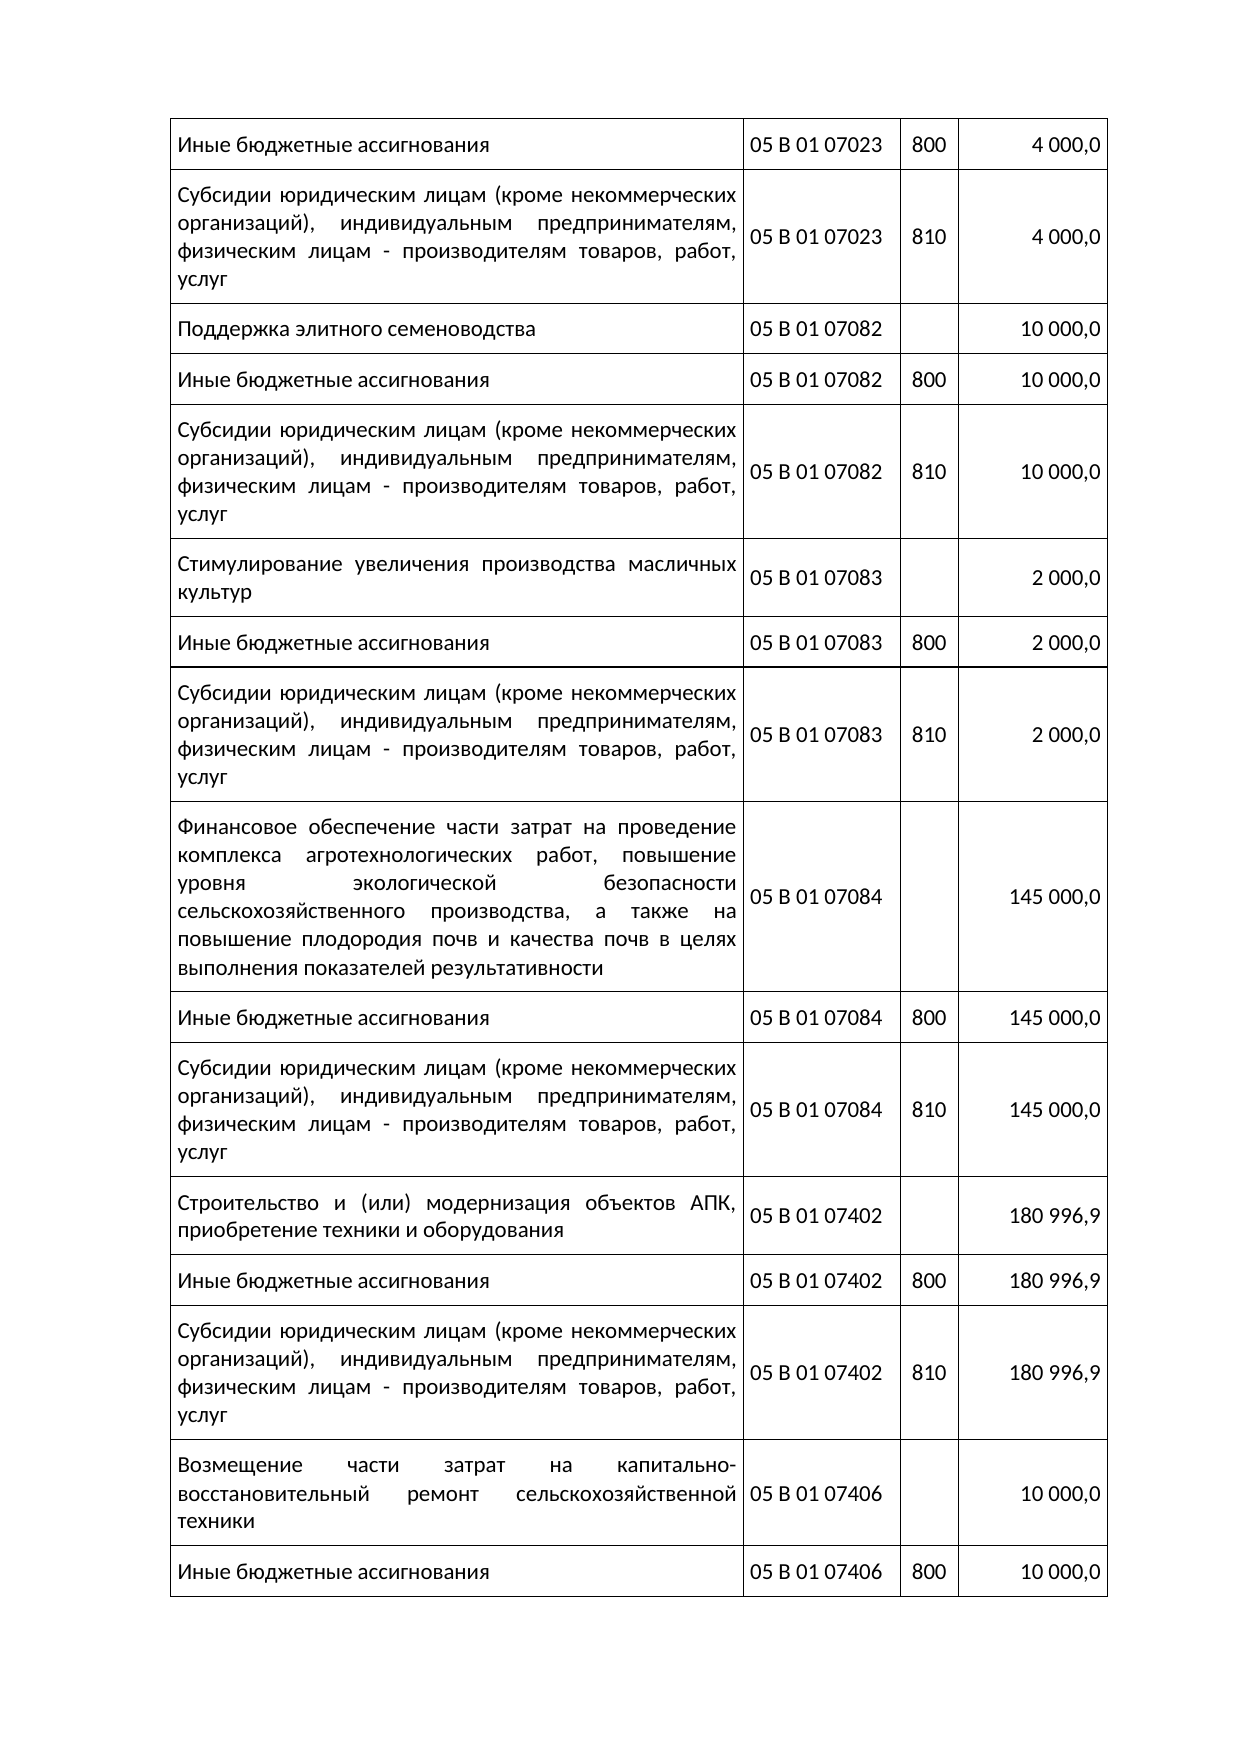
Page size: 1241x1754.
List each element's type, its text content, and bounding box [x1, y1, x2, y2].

table_cell 800 [901, 992, 958, 1042]
table_cell 05 В 01 07406 [744, 1440, 900, 1545]
table_cell 10 000,0 [959, 354, 1107, 403]
table_cell 05 В 01 07083 [744, 617, 900, 666]
table_cell 10 000,0 [959, 405, 1107, 538]
table_cell 2 000,0 [959, 539, 1107, 616]
table_cell 180 996,9 [959, 1255, 1107, 1304]
table_cell 4 000,0 [959, 119, 1107, 168]
table_cell 05 В 01 07023 [744, 170, 900, 303]
table_cell 10 000,0 [959, 1546, 1107, 1596]
table_cell 145 000,0 [959, 1043, 1107, 1176]
table_cell 05 В 01 07082 [744, 405, 900, 538]
table_cell [901, 802, 958, 991]
table_cell Стимулирование увеличения производства масличных культур [171, 539, 743, 616]
table_cell Иные бюджетные ассигнования [171, 119, 743, 168]
table_cell 800 [901, 354, 958, 403]
table_cell 180 996,9 [959, 1306, 1107, 1439]
table_cell [901, 1177, 958, 1254]
table_cell Финансовое обеспечение части затрат на проведение комплекса агротехнологических работ, повышение уровня экологической безопасности сельскохозяйственного производства, а также на повышение плодородия почв и качества почв в целях выполнения показателей результативности [171, 802, 743, 991]
table_cell Возмещение части затрат на капитально-восстановительный ремонт сельскохозяйственной техники [171, 1440, 743, 1545]
table_cell Строительство и (или) модернизация объектов АПК, приобретение техники и оборудования [171, 1177, 743, 1254]
table_cell 180 996,9 [959, 1177, 1107, 1254]
table_cell 145 000,0 [959, 802, 1107, 991]
table_cell 810 [901, 1043, 958, 1176]
table_cell 810 [901, 1306, 958, 1439]
table_cell 05 В 01 07083 [744, 668, 900, 801]
table_cell [901, 304, 958, 353]
table_cell Иные бюджетные ассигнования [171, 354, 743, 403]
table_cell 05 В 01 07023 [744, 119, 900, 168]
table_cell 05 В 01 07402 [744, 1255, 900, 1304]
table_cell 05 В 01 07402 [744, 1177, 900, 1254]
table_cell 05 В 01 07084 [744, 1043, 900, 1176]
table_cell 800 [901, 119, 958, 168]
table_cell 05 В 01 07082 [744, 304, 900, 353]
table_cell 2 000,0 [959, 617, 1107, 666]
table_cell 10 000,0 [959, 1440, 1107, 1545]
table_cell [901, 539, 958, 616]
table_cell 810 [901, 405, 958, 538]
table_cell [901, 1440, 958, 1545]
table_cell Иные бюджетные ассигнования [171, 1546, 743, 1596]
table_cell 10 000,0 [959, 304, 1107, 353]
table_cell 05 В 01 07402 [744, 1306, 900, 1439]
table_cell 05 В 01 07084 [744, 802, 900, 991]
table_cell 05 В 01 07406 [744, 1546, 900, 1596]
table_cell Иные бюджетные ассигнования [171, 1255, 743, 1304]
table_cell 800 [901, 1546, 958, 1596]
table_cell 05 В 01 07082 [744, 354, 900, 403]
table_cell Поддержка элитного семеноводства [171, 304, 743, 353]
table_cell Иные бюджетные ассигнования [171, 992, 743, 1042]
table_cell Иные бюджетные ассигнования [171, 617, 743, 666]
table_cell 800 [901, 617, 958, 666]
table_cell 05 В 01 07084 [744, 992, 900, 1042]
table_cell 145 000,0 [959, 992, 1107, 1042]
table_cell 810 [901, 668, 958, 801]
table_cell 4 000,0 [959, 170, 1107, 303]
table_cell 05 В 01 07083 [744, 539, 900, 616]
table_cell 810 [901, 170, 958, 303]
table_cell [171, 170, 743, 303]
table_cell 800 [901, 1255, 958, 1304]
table_cell 2 000,0 [959, 668, 1107, 801]
